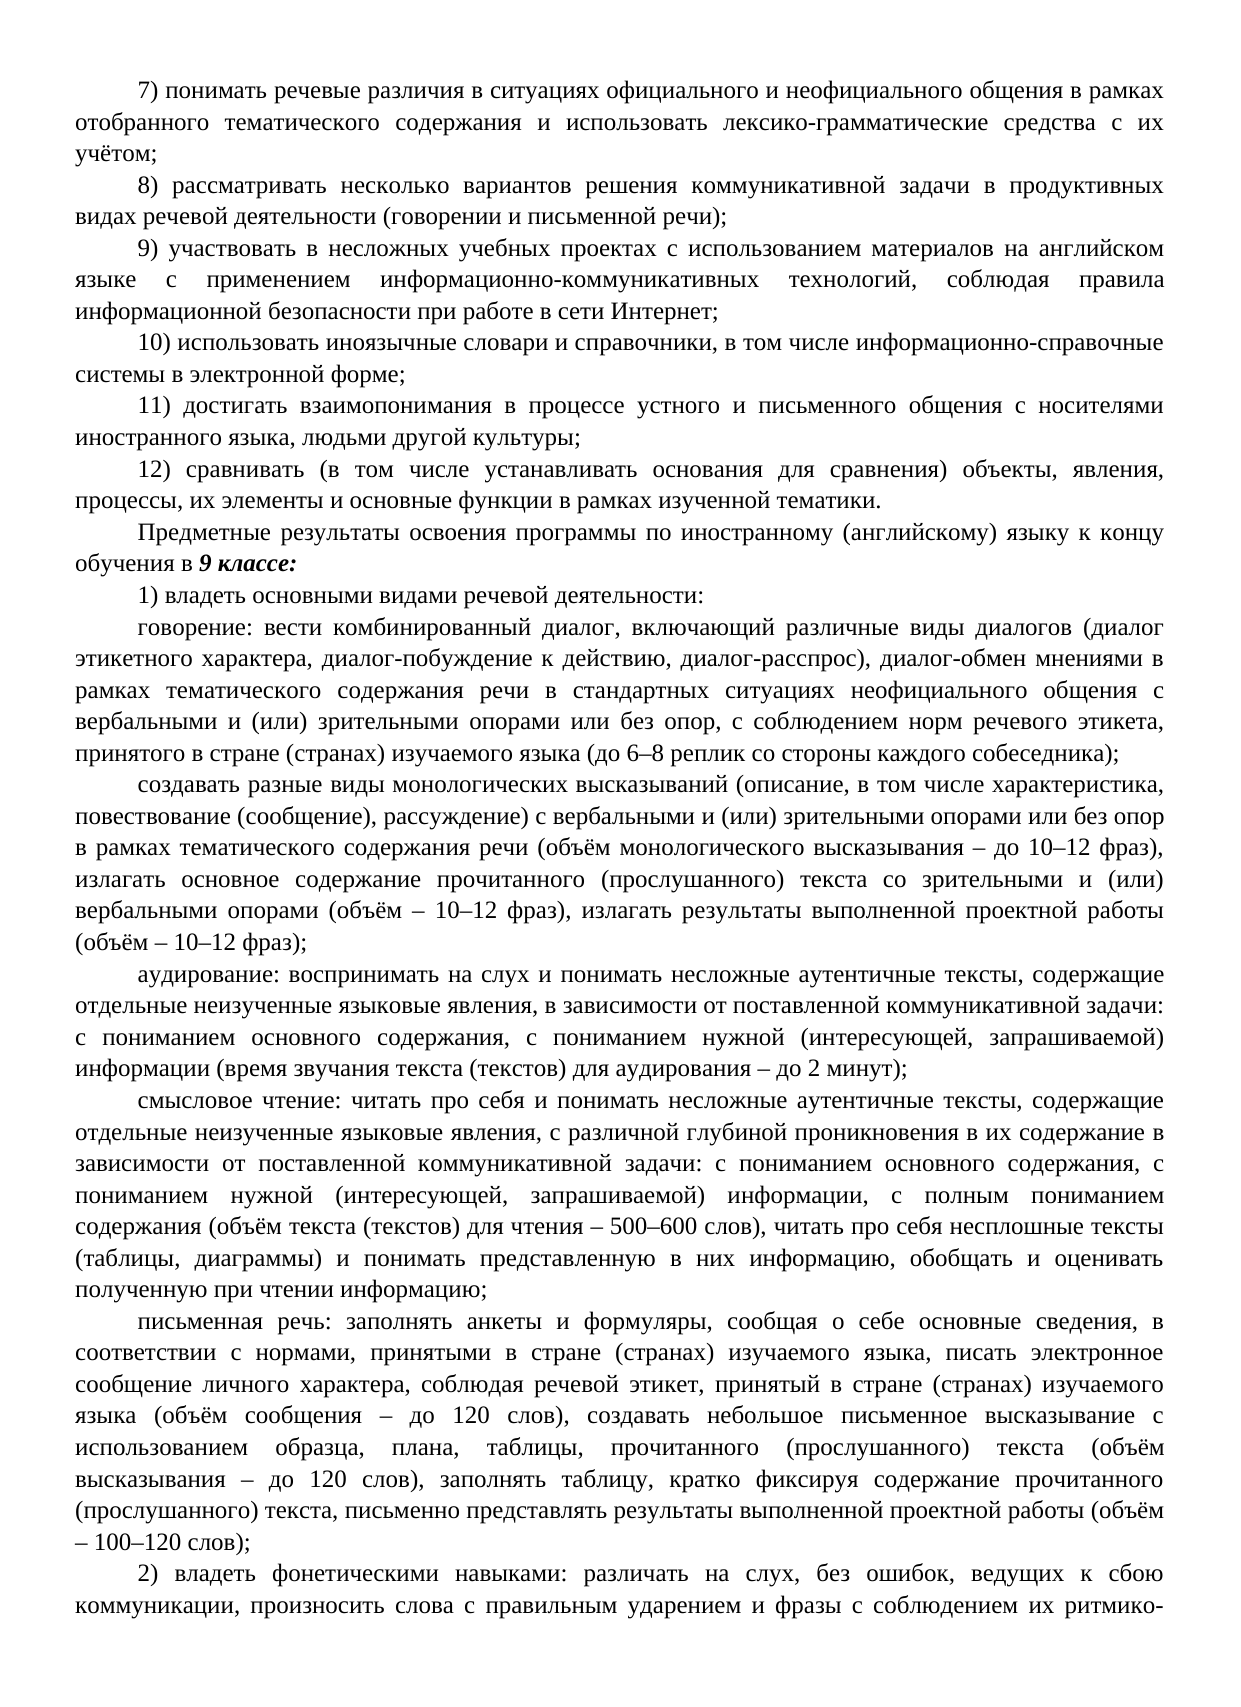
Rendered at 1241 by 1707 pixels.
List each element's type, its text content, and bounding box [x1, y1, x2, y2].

text 1) владеть основными видами речевой деятельности: [75, 580, 1165, 609]
text 11) достигать взаимопонимания в процессе устного и письменного общения с носителями иностранного языка, людьми другой культуры; [75, 391, 1165, 451]
text 9) участвовать в несложных учебных проектах с использованием материалов на английском языке с применением информационно-коммуникативных технологий, соблюдая правила информационной безопасности при работе в сети Интернет; [75, 233, 1165, 325]
text 7) понимать речевые различия в ситуациях официального и неофициального общения в рамках отобранного тематического содержания и использовать лексико-грамматические средства с их учётом; [75, 75, 1165, 167]
text смысловое чтение: читать про себя и понимать несложные аутентичные тексты, содержащие отдельные неизученные языковые явления, с различной глубиной проникновения в их содержание в зависимости от поставленной коммуникативной задачи: с пониманием основного содержания, с пониманием нужной (интересующей, запрашиваемой) информации, с полным пониманием содержания (объём текста (текстов) для чтения – 500–600 слов), читать про себя несплошные тексты (таблицы, диаграммы) и понимать представленную в них информацию, обобщать и оценивать полученную при чтении информацию; [75, 1085, 1165, 1303]
text аудирование: воспринимать на слух и понимать несложные аутентичные тексты, содержащие отдельные неизученные языковые явления, в зависимости от поставленной коммуникативной задачи: с пониманием основного содержания, с пониманием нужной (интересующей, запрашиваемой) информации (время звучания текста (текстов) для аудирования – до 2 минут); [75, 959, 1165, 1082]
text говорение: вести комбинированный диалог, включающий различные виды диалогов (диалог этикетного характера, диалог-побуждение к действию, диалог-расспрос), диалог-обмен мнениями в рамках тематического содержания речи в стандартных ситуациях неофициального общения с вербальными и (или) зрительными опорами или без опор, с соблюдением норм речевого этикета, принятого в стране (странах) изучаемого языка (до 6–8 реплик со стороны каждого собеседника); [75, 612, 1165, 767]
text создавать разные виды монологических высказываний (описание, в том числе характеристика, повествование (сообщение), рассуждение) с вербальными и (или) зрительными опорами или без опор в рамках тематического содержания речи (объём монологического высказывания – до 10–12 фраз), излагать основное содержание прочитанного (прослушанного) текста со зрительными и (или) вербальными опорами (объём – 10–12 фраз), излагать результаты выполненной проектной работы (объём – 10–12 фраз); [75, 769, 1165, 956]
text 12) сравнивать (в том числе устанавливать основания для сравнения) объекты, явления, процессы, их элементы и основные функции в рамках изученной тематики. [75, 454, 1165, 514]
text 8) рассматривать несколько вариантов решения коммуникативной задачи в продуктивных видах речевой деятельности (говорении и письменной речи); [75, 170, 1165, 230]
text письменная речь: заполнять анкеты и формуляры, сообщая о себе основные сведения, в соответствии с нормами, принятыми в стране (странах) изучаемого языка, писать электронное сообщение личного характера, соблюдая речевой этикет, принятый в стране (странах) изучаемого языка (объём сообщения – до 120 слов), создавать небольшое письменное высказывание с использованием образца, плана, таблицы, прочитанного (прослушанного) текста (объём высказывания – до 120 слов), заполнять таблицу, кратко фиксируя содержание прочитанного (прослушанного) текста, письменно представлять результаты выполненной проектной работы (объём – 100–120 слов); [75, 1306, 1165, 1556]
text Предметные результаты освоения программы по иностранному (английскому) языку к концу обучения в 9 классе: [75, 517, 1165, 577]
text 10) использовать иноязычные словари и справочники, в том числе информационно-справочные системы в электронной форме; [75, 327, 1165, 388]
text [75, 1558, 1165, 1619]
